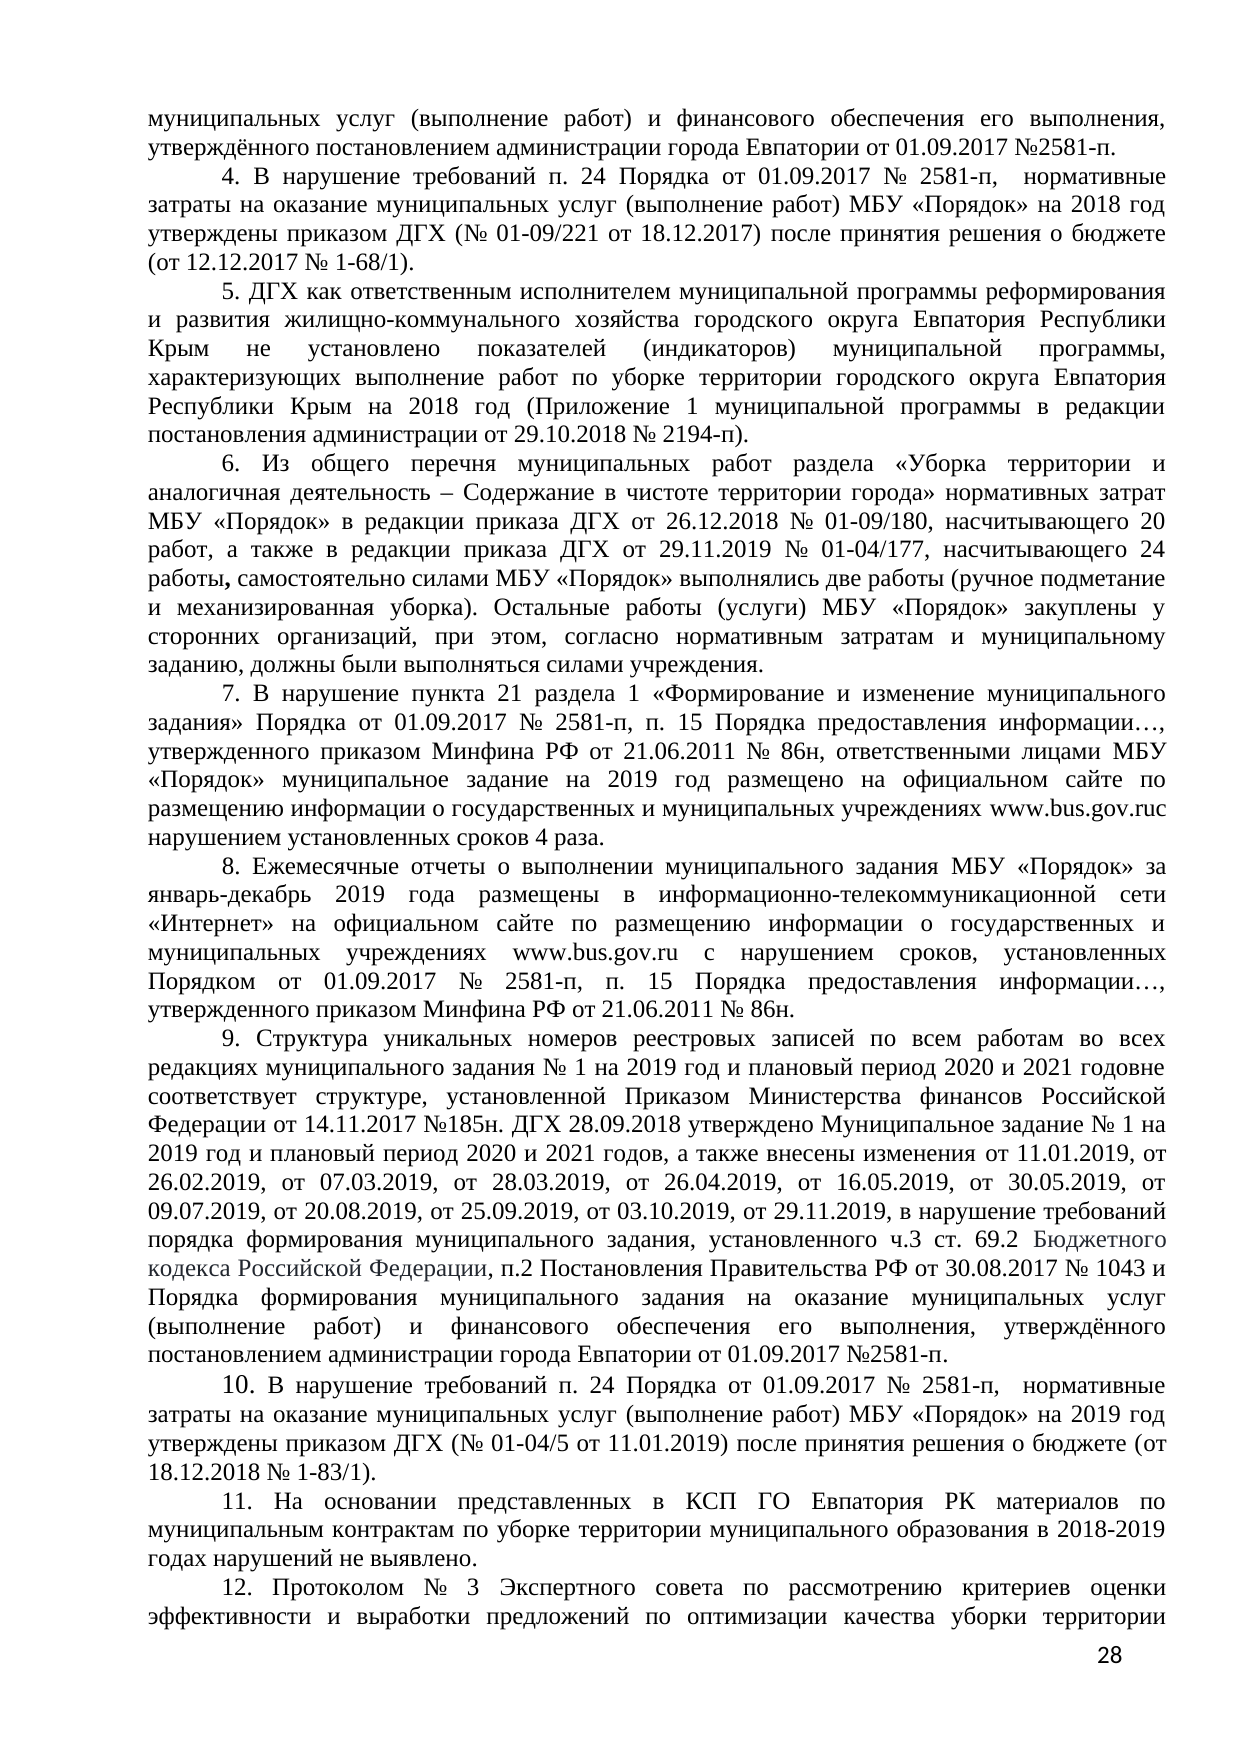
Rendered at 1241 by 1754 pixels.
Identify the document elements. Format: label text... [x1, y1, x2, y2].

text 10. В нарушение требований п. 24 Порядка от 01.09.2017 № 2581-п, нормативные затраты на оказание муниципальных услуг (выполнение работ) МБУ «Порядок» на 2019 год утверждены приказом ДГХ (№ 01-04/5 от 11.01.2019) после принятия решения о бюджете (от 18.12.2018 № 1-83/1). [148, 1368, 1167, 1486]
text 4. В нарушение требований п. 24 Порядка от 01.09.2017 № 2581-п, нормативные затраты на оказание муниципальных услуг (выполнение работ) МБУ «Порядок» на 2018 год утверждены приказом ДГХ (№ 01-09/221 от 18.12.2017) после принятия решения о бюджете (от 12.12.2017 № 1-68/1). [148, 161, 1167, 276]
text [148, 103, 1167, 161]
text 5. ДГХ как ответственным исполнителем муниципальной программы реформирования и развития жилищно-коммунального хозяйства городского округа Евпатория Республики Крым не установлено показателей (индикаторов) муниципальной программы, характеризующих выполнение работ по уборке территории городского округа Евпатория Республики Крым на 2018 год (Приложение 1 муниципальной программы в редакции постановления администрации от 29.10.2018 № 2194-п). [148, 276, 1167, 448]
text 8. Ежемесячные отчеты о выполнении муниципального задания МБУ «Порядок» за январь-декабрь 2019 года размещены в информационно-телекоммуникационной сети «Интернет» на официальном сайте по размещению информации о государственных и муниципальных учреждениях www.bus.gov.ru с нарушением сроков, установленных Порядком от 01.09.2017 № 2581-п, п. 15 Порядка предоставления информации…, утвержденного приказом Минфина РФ от 21.06.2011 № 86н. [148, 851, 1167, 1023]
text 6. Из общего перечня муниципальных работ раздела «Уборка территории и аналогичная деятельность – Содержание в чистоте территории города» нормативных затрат МБУ «Порядок» в редакции приказа ДГХ от 26.12.2018 № 01-09/180, насчитывающего 20 работ, а также в редакции приказа ДГХ от 29.11.2019 № 01-04/177, насчитывающего 24 работы, самостоятельно силами МБУ «Порядок» выполнялись две работы (ручное подметание и механизированная уборка). Остальные работы (услуги) МБУ «Порядок» закуплены у сторонних организаций, при этом, согласно нормативным затратам и муниципальному заданию, должны были выполняться силами учреждения. [148, 448, 1167, 678]
text 7. В нарушение пункта 21 раздела 1 «Формирование и изменение муниципального задания» Порядка от 01.09.2017 № 2581-п, п. 15 Порядка предоставления информации…, утвержденного приказом Минфина РФ от 21.06.2011 № 86н, ответственными лицами МБУ «Порядок» муниципальное задание на 2019 год размещено на официальном сайте по размещению информации о государственных и муниципальных учреждениях www.bus.gov.ruс нарушением установленных сроков 4 раза. [148, 678, 1167, 851]
text 9. Структура уникальных номеров реестровых записей по всем работам во всех редакциях муниципального задания № 1 на 2019 год и плановый период 2020 и 2021 годовне соответствует структуре, установленной Приказом Министерства финансов Российской Федерации от 14.11.2017 №185н. ДГХ 28.09.2018 утверждено Муниципальное задание № 1 на 2019 год и плановый период 2020 и 2021 годов, а также внесены изменения от 11.01.2019, от 26.02.2019, от 07.03.2019, от 28.03.2019, от 26.04.2019, от 16.05.2019, от 30.05.2019, от 09.07.2019, от 20.08.2019, от 25.09.2019, от 03.10.2019, от 29.11.2019, в нарушение требований порядка формирования муниципального задания, установленного ч.3 ст. 69.2 Бюджетного кодекса Российской Федерации, п.2 Постановления Правительства РФ от 30.08.2017 № 1043 и Порядка формирования муниципального задания на оказание муниципальных услуг (выполнение работ) и финансового обеспечения его выполнения, утверждённого постановлением администрации города Евпатории от 01.09.2017 №2581-п. [148, 1023, 1167, 1368]
text 11. На основании представленных в КСП ГО Евпатория РК материалов по муниципальным контрактам по уборке территории муниципального образования в 2018-2019 годах нарушений не выявлено. [148, 1486, 1167, 1572]
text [148, 1572, 1167, 1629]
